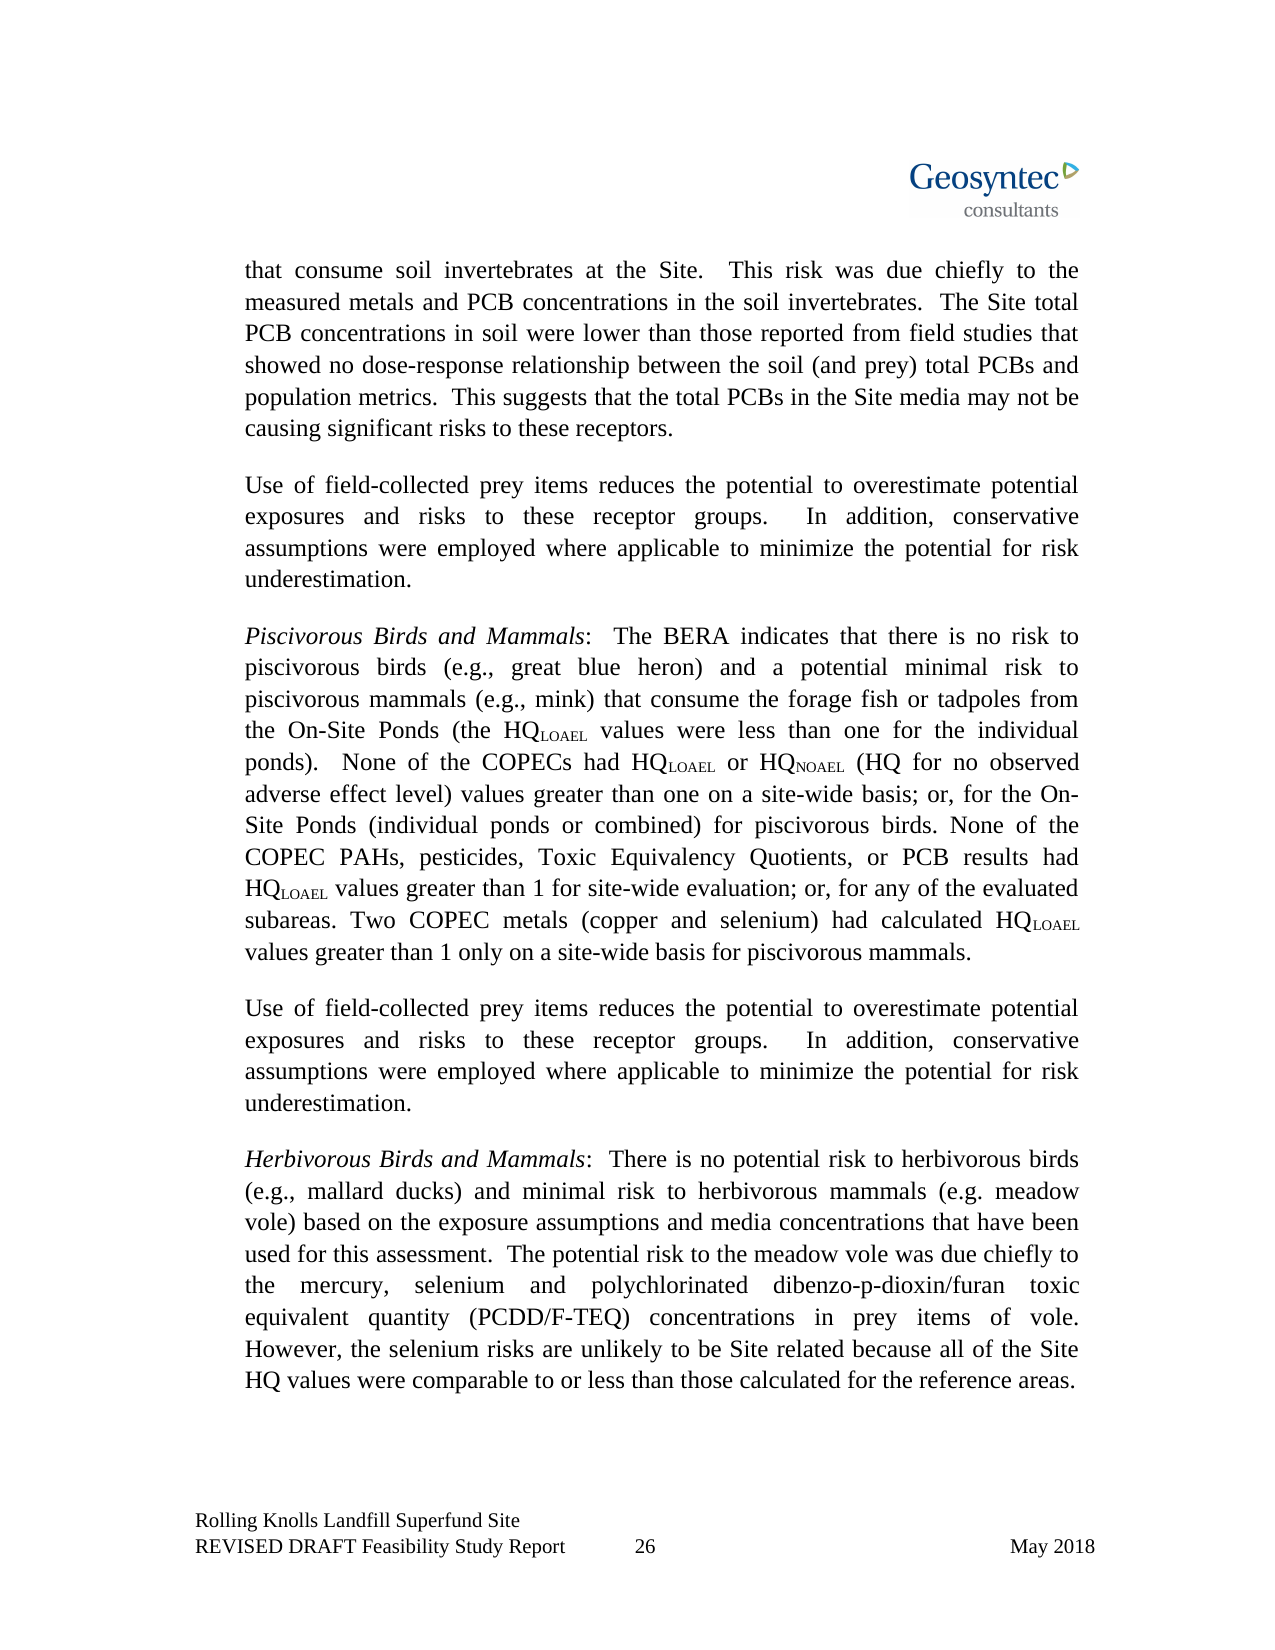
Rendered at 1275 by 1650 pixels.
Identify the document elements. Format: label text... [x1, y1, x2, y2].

text Herbivorous Birds and Mammals: There is no potential risk to herbivorous birds (e.g., mallard ducks) and minimal risk to herbivorous mammals (e.g. meadow vole) based on the exposure assumptions and media concentrations that have been used for this assessment. The potential risk to the meadow vole was due chiefly to the mercury, selenium andpolychlorinated dibenzo-p-dioxin/furan toxic equivalent quantity (PCDD/F-TEQ) concentrations in prey items of vole. However, the selenium risks are unlikely to be Site related because all of the Site HQ values were comparable to or less than those calculated for the reference areas. [244, 1144, 1080, 1394]
text Use of field-collected prey items reduces the potential to overestimate potential exposures and risks to these receptor groups. In addition, conservative assumptions were employed where applicable to minimize the potential for risk underestimation. [244, 470, 1080, 593]
text Piscivorous Birds and Mammals: The BERA indicates that there is no risk to piscivorous birds (e.g., great blue heron) and a potential minimal risk to piscivorous mammals (e.g., mink) that consume the forage fish or tadpoles from the On-Site Ponds (the HQLOAEL values were less than one for the individual ponds). None of the COPECs had HQLOAEL or HQNOAEL (HQ for no observed adverse effect level) values greater than one on a site-wide basis; or, for the On-Site Ponds (individual ponds or combined) for piscivorous birds. None of the COPEC PAHs, pesticides, Toxic Equivalency Quotients, or PCB results had HQLOAEL values greater than 1 for site-wide evaluation; or, for any of the evaluated subareas. Two COPEC metals (copper and selenium) had calculated HQLOAEL values greater than 1 only on a site-wide basis for piscivorous mammals. [244, 621, 1080, 965]
picture [908, 160, 1080, 218]
text Use of field-collected prey items reduces the potential to overestimate potential exposures and risks to these receptor groups. In addition, conservative assumptions were employed where applicable to minimize the potential for risk underestimation. [244, 993, 1080, 1117]
